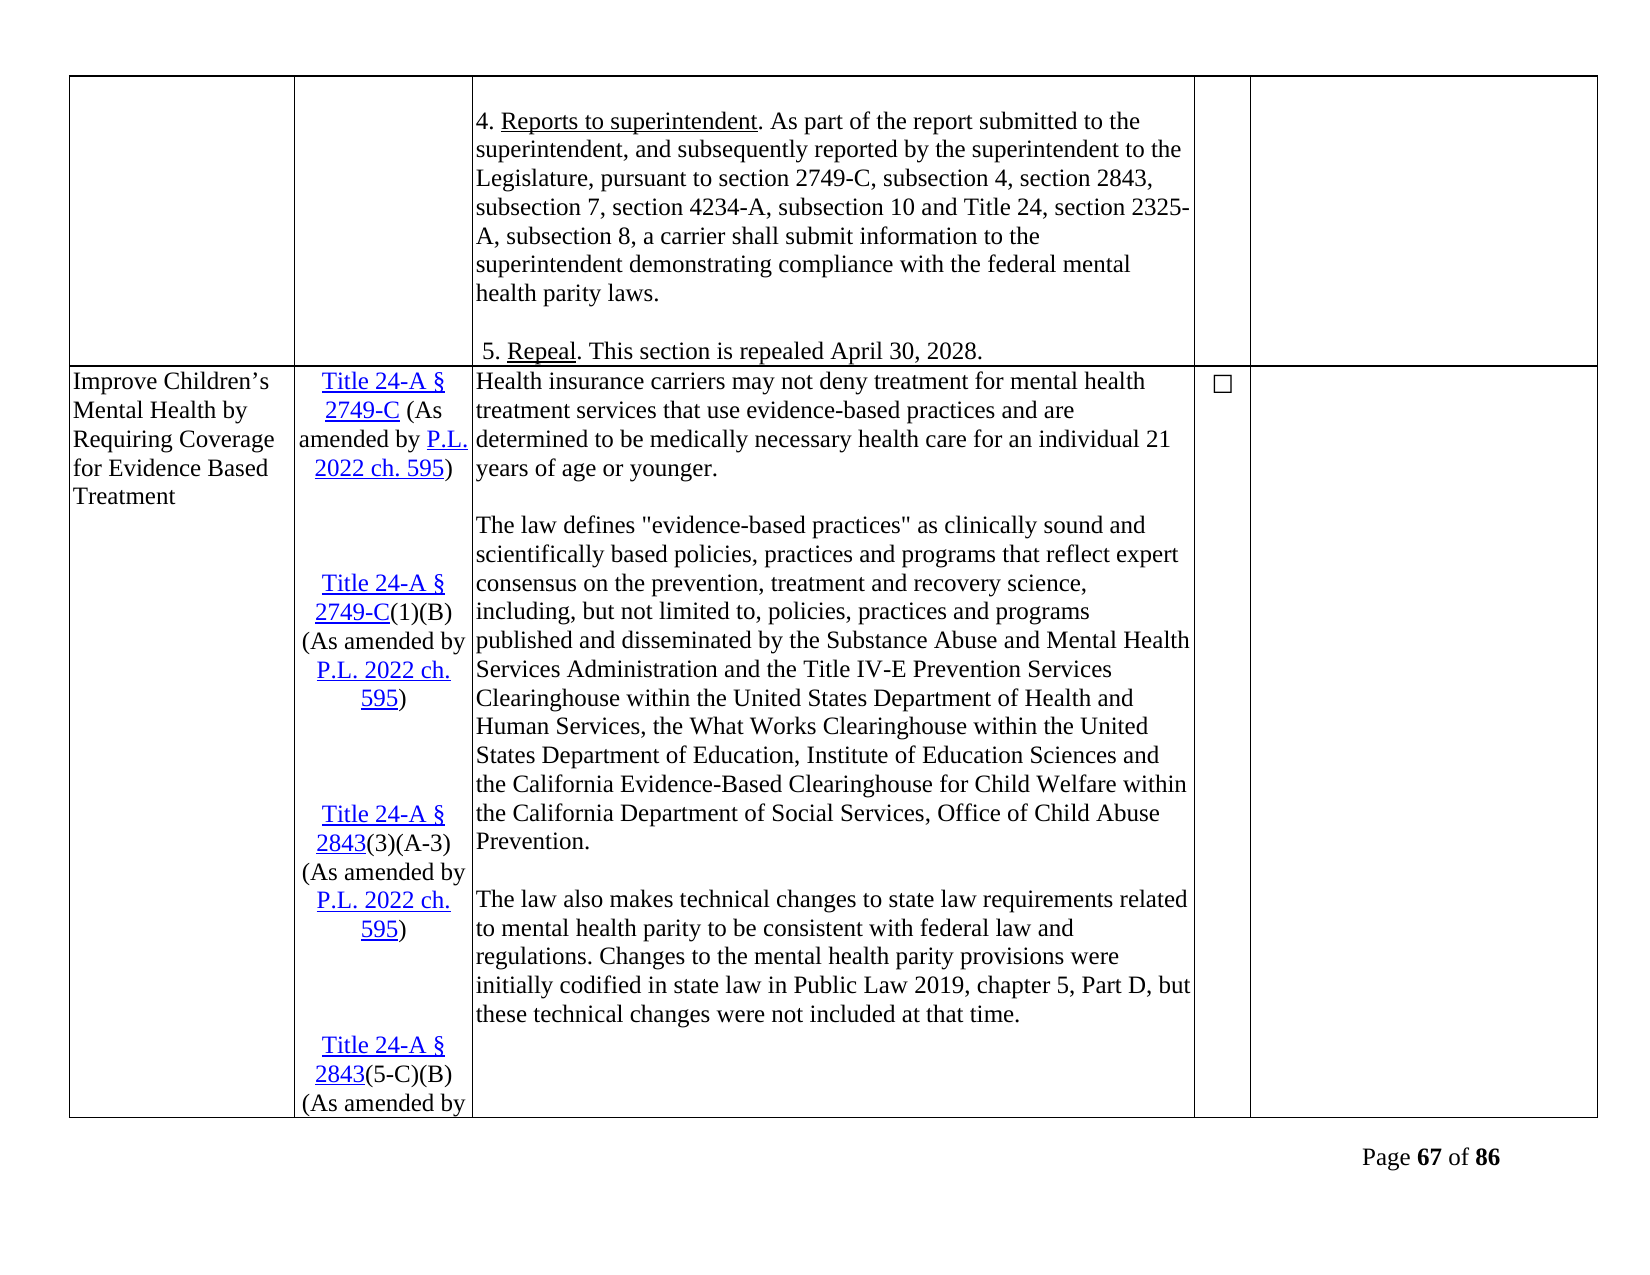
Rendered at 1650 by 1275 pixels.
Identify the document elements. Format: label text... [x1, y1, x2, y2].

table_cell ☐ [1195, 77, 1250, 365]
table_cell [295, 77, 472, 365]
table_cell [1251, 367, 1597, 1116]
table_cell ☐ [1195, 367, 1250, 1116]
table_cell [473, 77, 1194, 365]
table_cell [1251, 77, 1597, 365]
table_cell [70, 367, 294, 1116]
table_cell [473, 367, 1194, 1116]
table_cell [70, 77, 294, 365]
